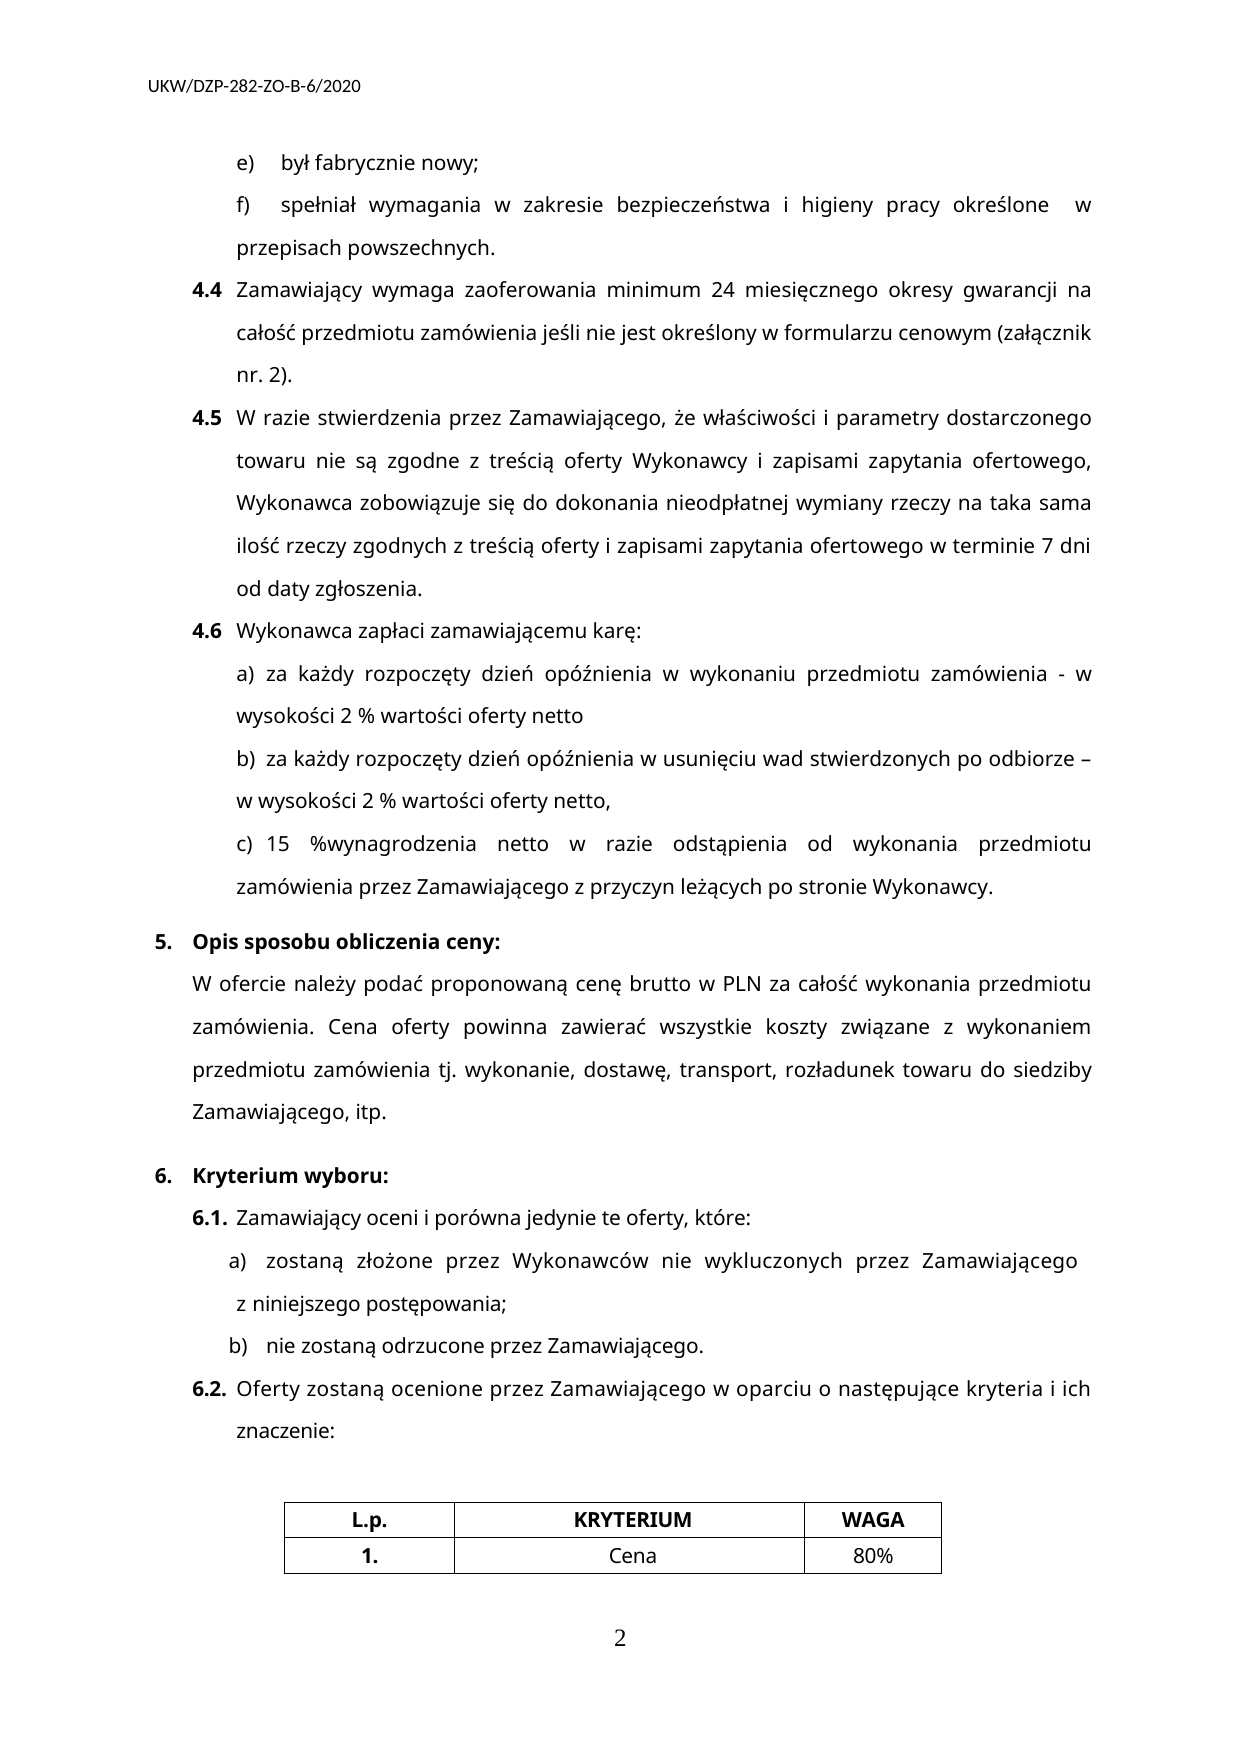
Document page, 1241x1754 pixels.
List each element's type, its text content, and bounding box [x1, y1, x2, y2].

list nie zostaną odrzucone przez Zamawiającego. [228, 1331, 1093, 1360]
list Oferty zostaną ocenione przez Zamawiającego w oparciu o następujące kryteria i ich znaczenie: [192, 1374, 1093, 1445]
list 15 %wynagrodzenia netto w razie odstąpienia od wykonania przedmiotu zamówienia przez Zamawiającego z przyczyn leżących po stronie Wykonawcy. [236, 829, 1093, 900]
list Opis sposobu obliczenia ceny: [154, 927, 1093, 955]
list zostaną złożone przez Wykonawców nie wykluczonych przez Zamawiającego z niniejszego postępowania; [228, 1246, 1093, 1317]
table_header L.p. [285, 1503, 454, 1537]
list Kryterium wyboru: [154, 1161, 1093, 1189]
list W ofercie należy podać proponowaną cenę brutto w PLN za całość wykonania przedmiotu zamówienia. Cena oferty powinna zawierać wszystkie koszty związane z wykonaniem przedmiotu zamówienia tj. wykonanie, dostawę, transport, rozładunek towaru do siedziby Zamawiającego, itp. [192, 969, 1093, 1126]
table_header KRYTERIUM [455, 1503, 804, 1537]
table_header WAGA [805, 1503, 941, 1537]
list Wykonawca zapłaci zamawiającemu karę: [192, 616, 1093, 645]
table_cell 80% [805, 1538, 941, 1572]
list za każdy rozpoczęty dzień opóźnienia w usunięciu wad stwierdzonych po odbiorze – w wysokości 2 % wartości oferty netto, [236, 744, 1093, 815]
list W razie stwierdzenia przez Zamawiającego, że właściwości i parametry dostarczonego towaru nie są zgodne z treścią oferty Wykonawcy i zapisami zapytania ofertowego, Wykonawca zobowiązuje się do dokonania nieodpłatnej wymiany rzeczy na taka sama ilość rzeczy zgodnych z treścią oferty i zapisami zapytania ofertowego w terminie 7 dni od daty zgłoszenia. [192, 403, 1093, 602]
list spełniał wymagania w zakresie bezpieczeństwa i higieny pracy określone w przepisach powszechnych. [236, 190, 1093, 261]
list za każdy rozpoczęty dzień opóźnienia w wykonaniu przedmiotu zamówienia - w wysokości 2 % wartości oferty netto [236, 659, 1093, 730]
list był fabrycznie nowy; [236, 148, 1093, 176]
list Zamawiający oceni i porówna jedynie te oferty, które: [192, 1203, 1093, 1232]
list Zamawiający wymaga zaoferowania minimum 24 miesięcznego okresy gwarancji na całość przedmiotu zamówienia jeśli nie jest określony w formularzu cenowym (załącznik nr. 2). [192, 275, 1093, 389]
table_cell 1. [285, 1538, 454, 1572]
table_cell Cena [455, 1538, 804, 1572]
